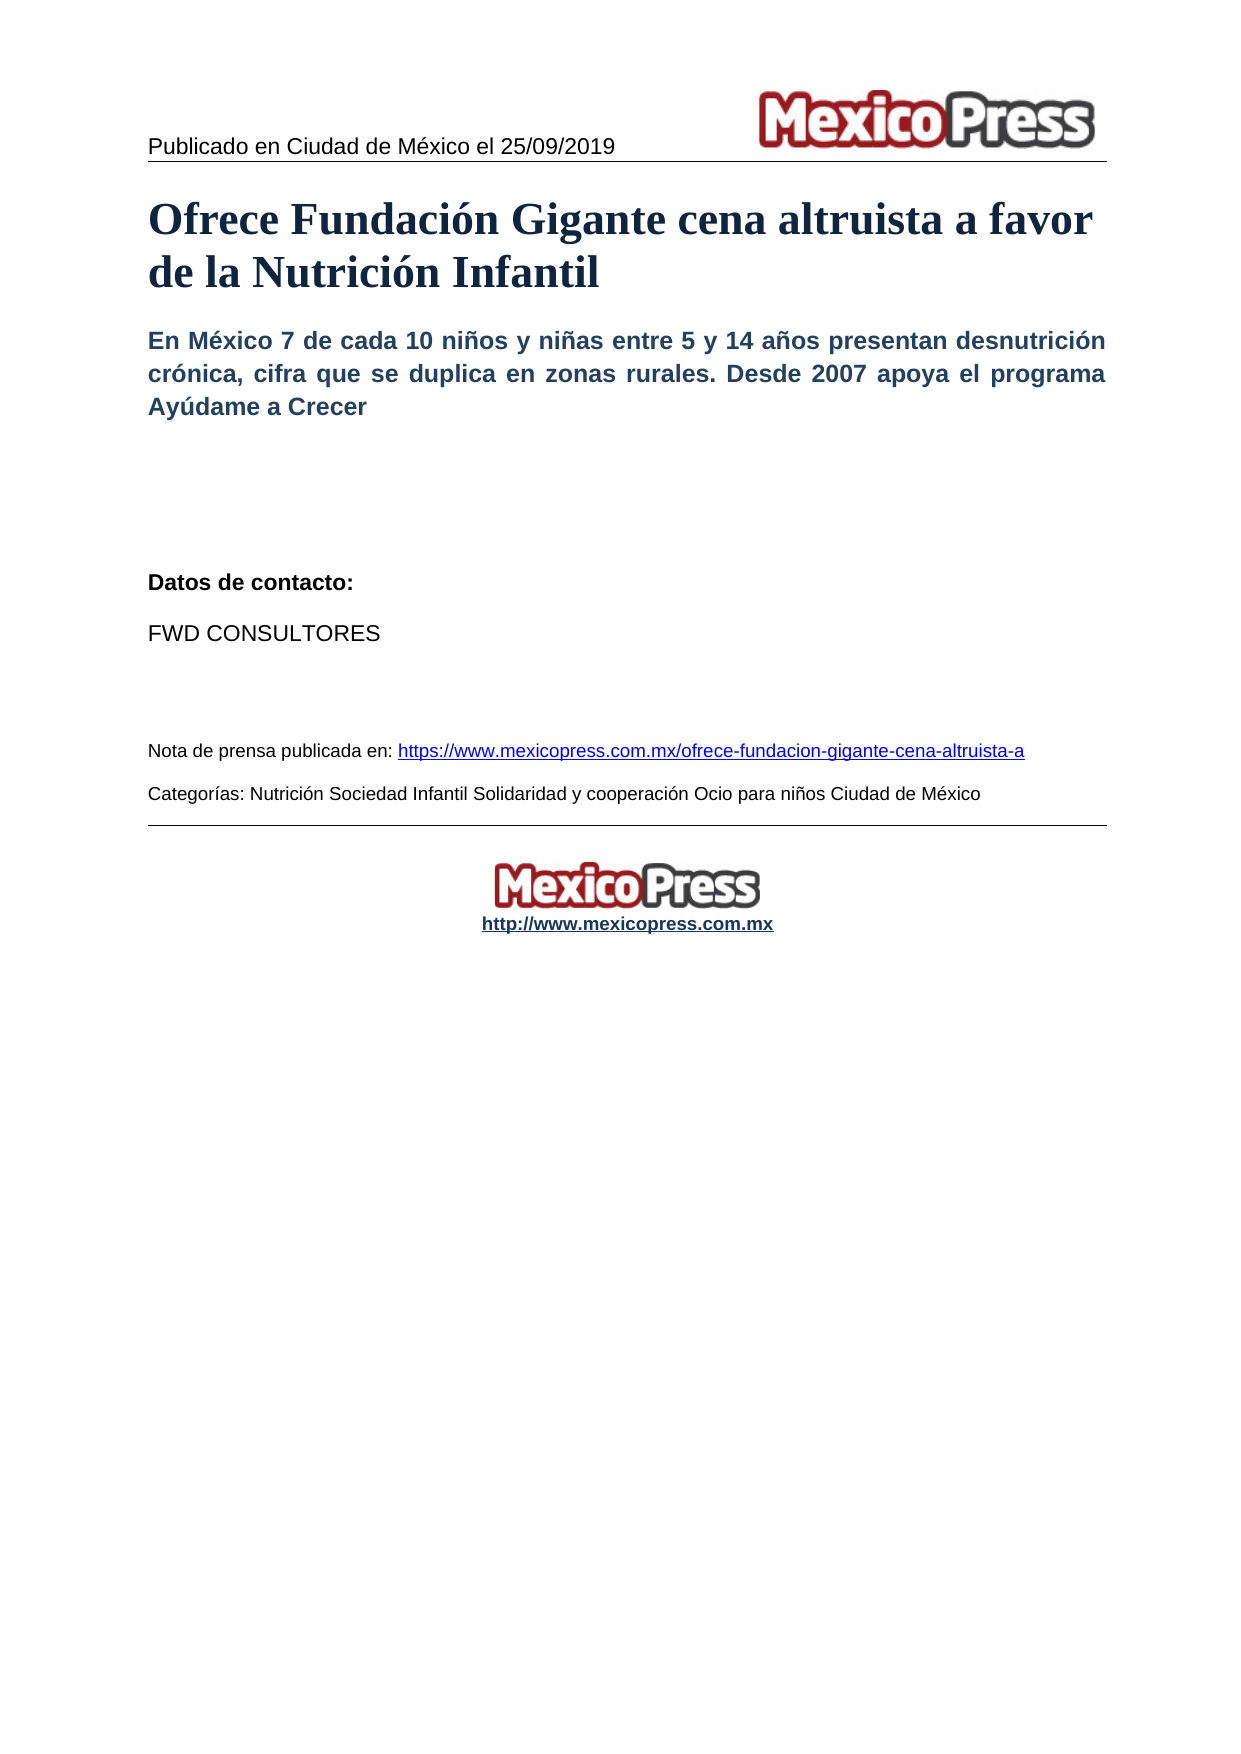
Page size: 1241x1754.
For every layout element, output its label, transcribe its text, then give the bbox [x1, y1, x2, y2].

subtitle Ofrece Fundación Gigante cena altruista a favor de la Nutrición Infantil [148, 192, 1107, 297]
text Nota de prensa publicada en: https://www.mexicopress.com.mx/ofrece-fundacion-gigante-cena-altruista-a [148, 740, 1107, 762]
text Datos de contacto: [148, 568, 1107, 595]
text Publicado en Ciudad de México el 25/09/2019 [148, 133, 1107, 161]
picture [494, 862, 760, 909]
text FWD CONSULTORES [148, 619, 1063, 646]
text http://www.mexicopress.com.mx [148, 912, 1107, 934]
picture [759, 90, 1096, 133]
subtitle En México 7 de cada 10 niños y niñas entre 5 y 14 años presentan desnutrición crónica, cifra que se duplica en zonas rurales. Desde 2007 apoya el programa Ayúdame a Crecer [148, 326, 1107, 421]
text Categorías: Nutrición Sociedad Infantil Solidaridad y cooperación Ocio para niños Ciudad de México [148, 783, 1107, 804]
